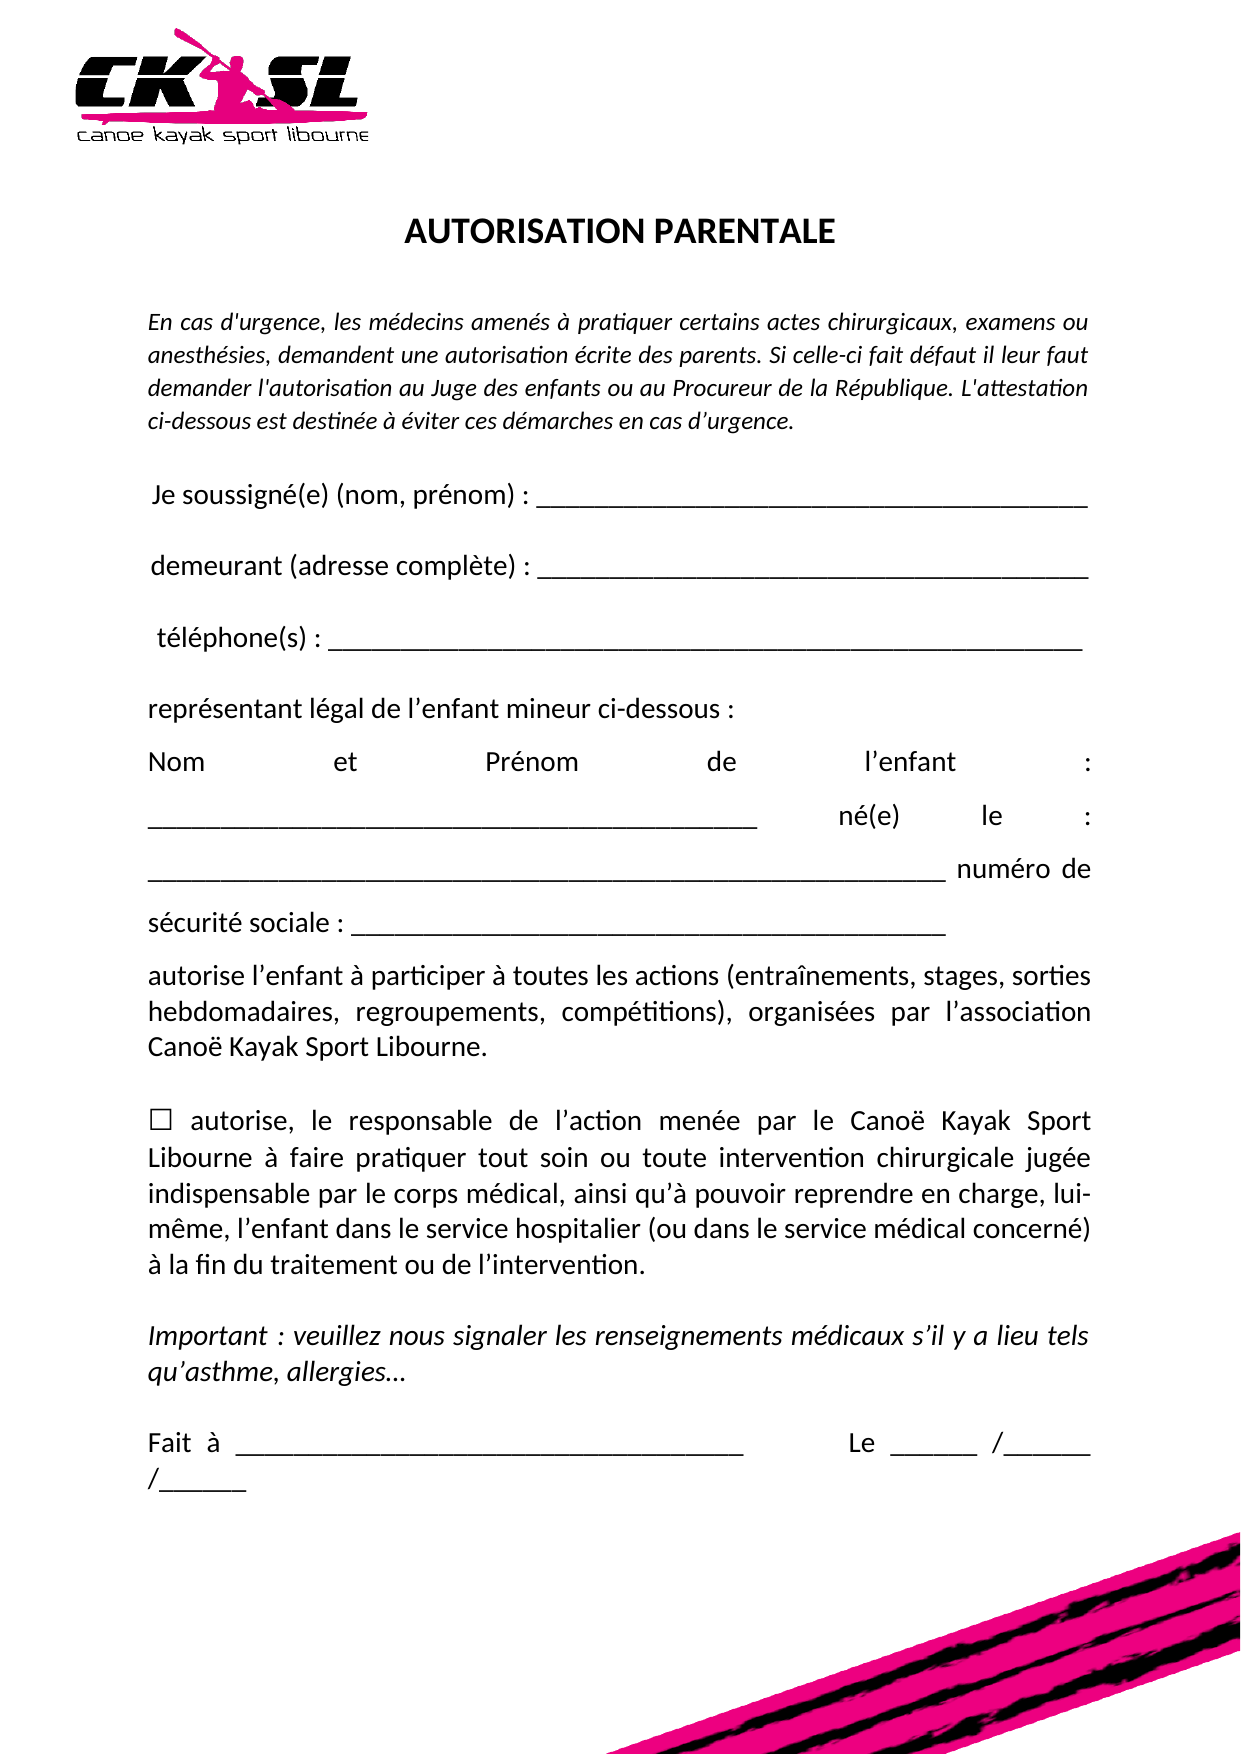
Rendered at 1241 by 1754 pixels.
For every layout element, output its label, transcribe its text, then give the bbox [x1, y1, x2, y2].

picture [74, 28, 368, 144]
list Je soussigné(e) (nom, prénom) : ______________________________________ [148, 476, 1092, 512]
picture [608, 1532, 1241, 1754]
list Fait à ___________________________________ Le ______ /______ /______ [148, 1424, 1092, 1496]
list En cas d'urgence, les médecins amenés à pratiquer certains actes chirurgicaux, examens ou anesthésies, demandent une autorisation écrite des parents. Si celle-ci fait défaut il leur faut demander l'autorisation au Juge des enfants ou au Procureur de la République. L'attestation ci-dessous est destinée à éviter ces démarches en cas d’urgence. [148, 306, 1092, 435]
list Nom et Prénom de l’enfant : __________________________________________ né(e) le : _______________________________________________________ numéro de sécurité sociale : _________________________________________ [148, 743, 1092, 939]
list AUTORISATION PARENTALE [148, 207, 1092, 253]
list autorise, le responsable de l’action menée par le Canoë Kayak Sport Libourne à faire pratiquer tout soin ou toute intervention chirurgicale jugée indispensable par le corps médical, ainsi qu’à pouvoir reprendre en charge, lui-même, l’enfant dans le service hospitalier (ou dans le service médical concerné) à la fin du traitement ou de l’intervention. [148, 1099, 1092, 1282]
list autorise l’enfant à participer à toutes les actions (entraînements, stages, sorties hebdomadaires, regroupements, compétitions), organisées par l’association Canoë Kayak Sport Libourne. [148, 957, 1092, 1064]
list Important : veuillez nous signaler les renseignements médicaux s’il y a lieu tels qu’asthme, allergies… [148, 1317, 1092, 1389]
list demeurant (adresse complète) : ______________________________________ téléphone(s) : ____________________________________________________ [148, 547, 1092, 654]
list représentant légal de l’enfant mineur ci-dessous : [148, 690, 1092, 726]
